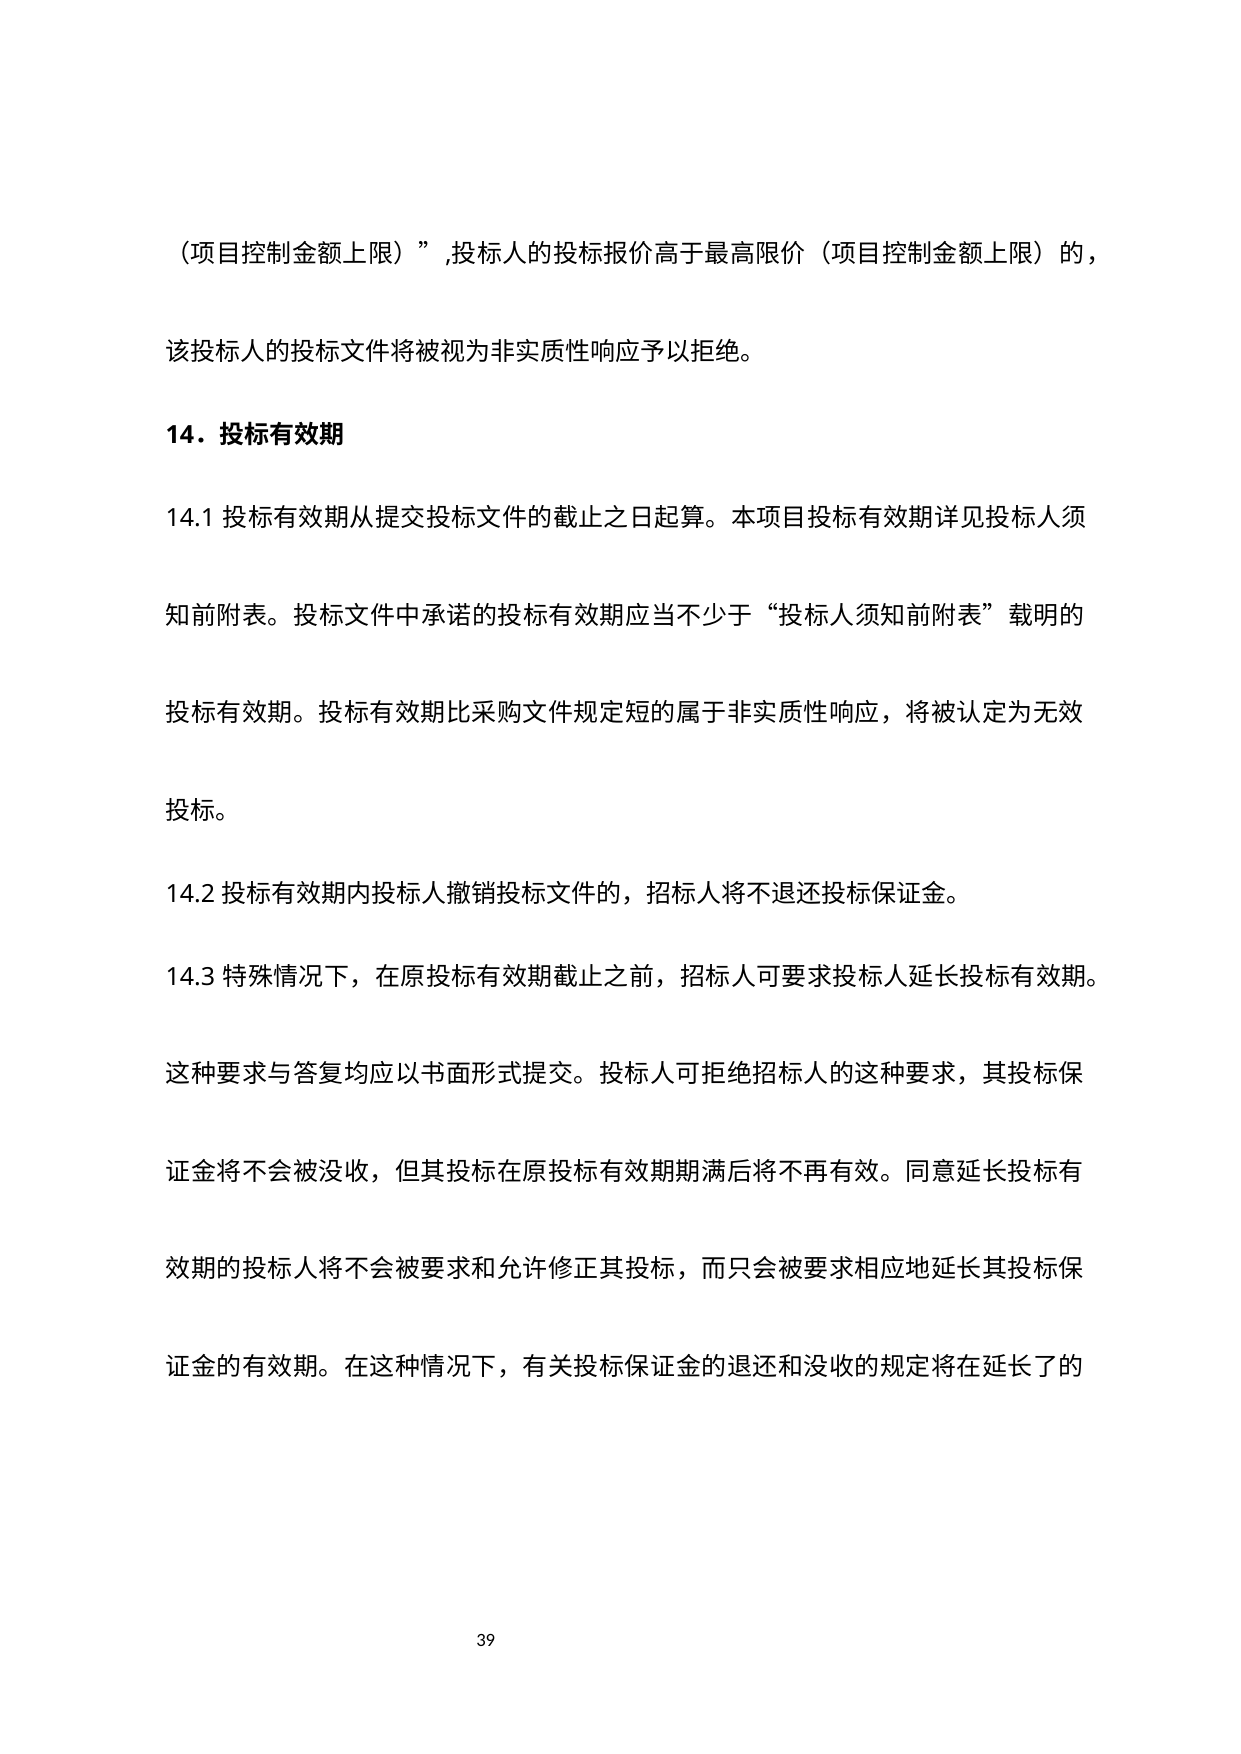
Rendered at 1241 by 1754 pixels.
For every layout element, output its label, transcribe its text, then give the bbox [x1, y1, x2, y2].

text 14.1 投标有效期从提交投标文件的截止之日起算。本项目投标有效期详见投标人须知前附表。投标文件中承诺的投标有效期应当不少于“投标人须知前附表”载明的投标有效期。投标有效期比采购文件规定短的属于非实质性响应，将被认定为无效投标。 [165, 483, 1087, 841]
text 14.2 投标有效期内投标人撤销投标文件的，招标人将不退还投标保证金。 [165, 859, 1087, 924]
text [165, 942, 1087, 1397]
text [165, 219, 1087, 382]
text 14．投标有效期 [165, 400, 1087, 465]
